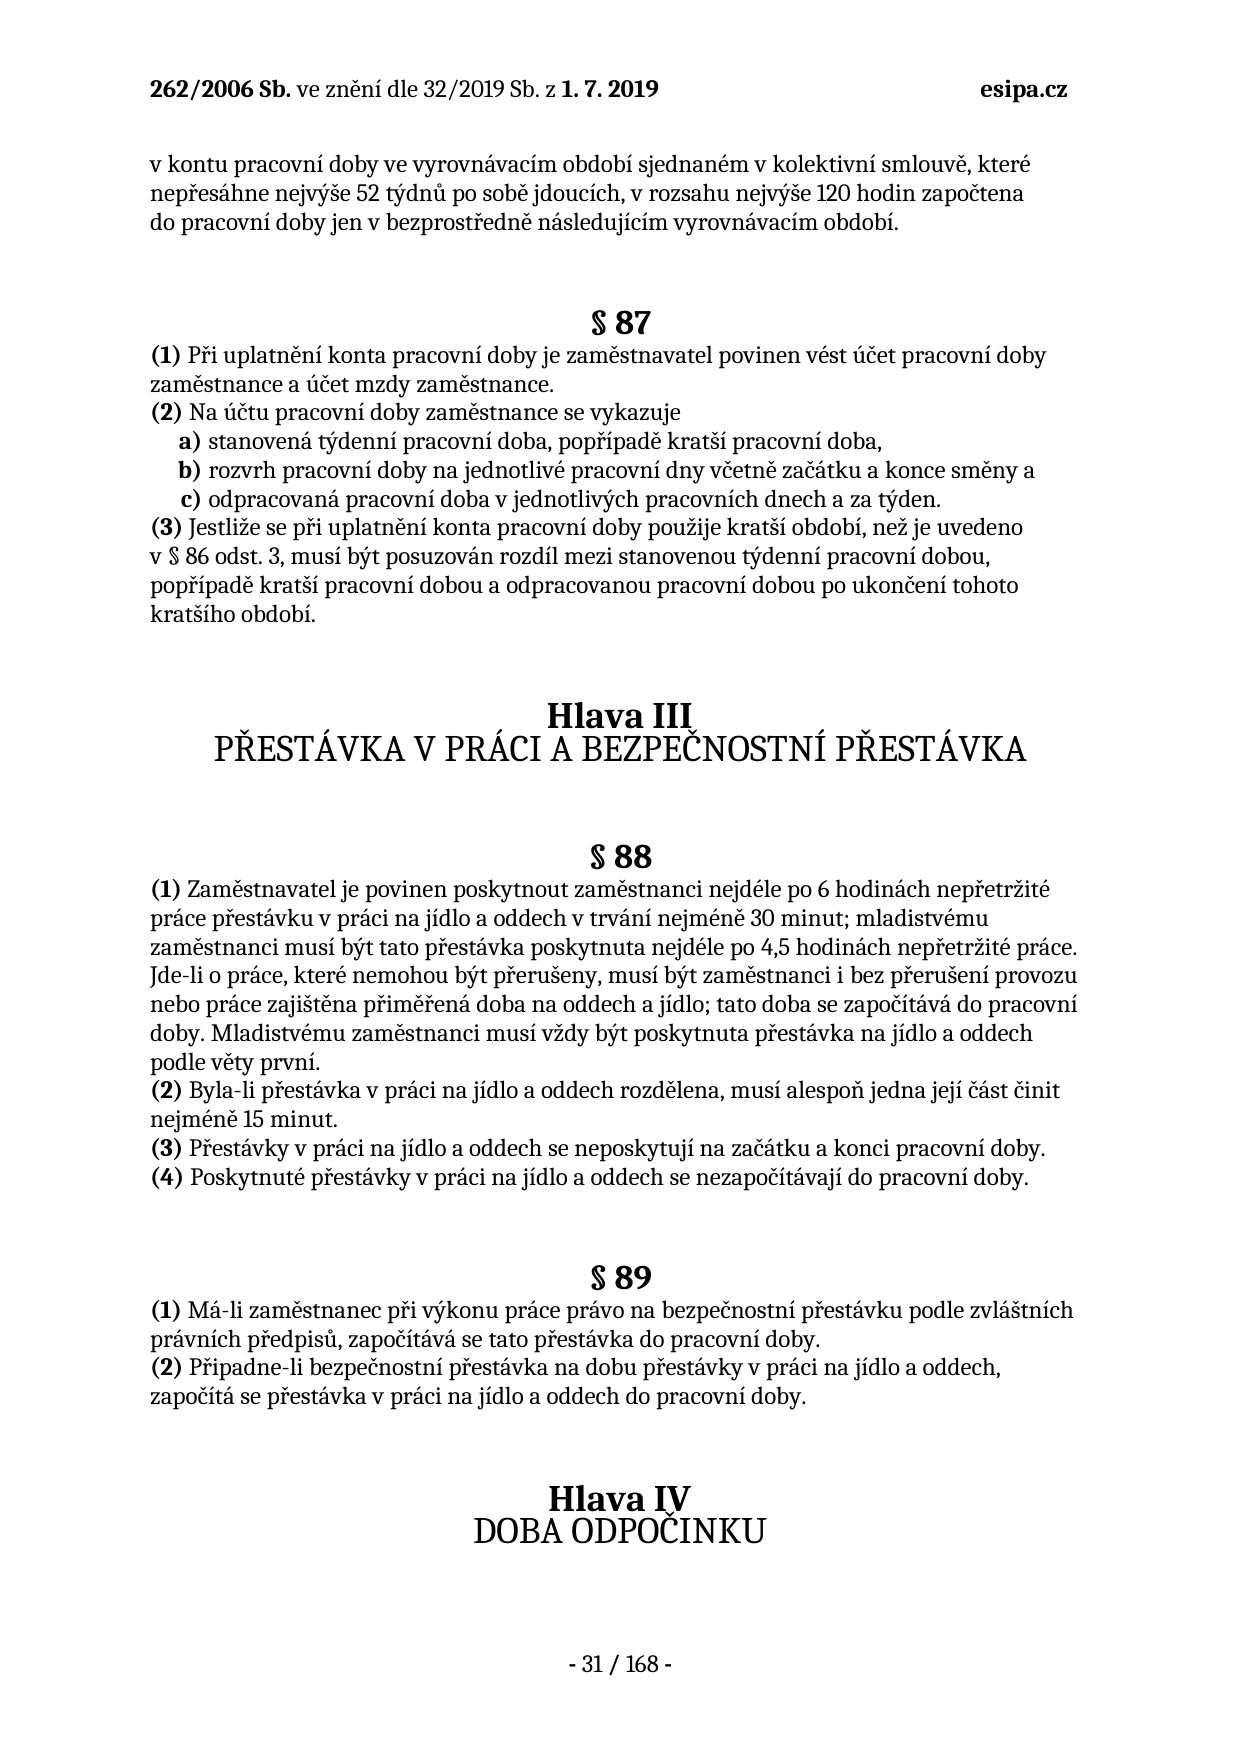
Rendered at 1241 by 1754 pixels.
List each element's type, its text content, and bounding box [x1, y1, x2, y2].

subtitle § 89 [150, 1264, 1090, 1296]
text (2) Byla-li přestávka v práci na jídlo a oddech rozdělena, musí alespoň jedna její část činit nejméně 15 minut. [150, 1076, 1090, 1134]
subtitle Hlava IV -Doba odpočinku [150, 1484, 1090, 1553]
text (1) Má-li zaměstnanec při výkonu práce právo na bezpečnostní přestávku podle zvláštních právních předpisů, započítává se tato přestávka do pracovní doby. [150, 1296, 1090, 1353]
subtitle § 87 [150, 309, 1090, 341]
text (4) Poskytnuté přestávky v práci na jídlo a oddech se nezapočítávají do pracovní doby. [150, 1162, 1090, 1191]
subtitle Hlava III -Přestávka v práci a bezpečnostní přestávka [150, 701, 1090, 770]
text b) rozvrh pracovní doby na jednotlivé pracovní dny včetně začátku a konce směny a [150, 456, 1090, 484]
text c) odpracovaná pracovní doba v jednotlivých pracovních dnech a za týden. [150, 484, 1090, 513]
text (2) Připadne-li bezpečnostní přestávka na dobu přestávky v práci na jídlo a oddech, započítá se přestávka v práci na jídlo a oddech do pracovní doby. [150, 1353, 1090, 1411]
text (3) Přestávky v práci na jídlo a oddech se neposkytují na začátku a konci pracovní doby. [150, 1134, 1090, 1162]
text (1) Zaměstnavatel je povinen poskytnout zaměstnanci nejdéle po 6 hodinách nepřetržité práce přestávku v práci na jídlo a oddech v trvání nejméně 30 minut; mladistvému zaměstnanci musí být tato přestávka poskytnuta nejdéle po 4,5 hodinách nepřetržité práce. Jde-li o práce, které nemohou být přerušeny, musí být zaměstnanci i bez přerušení provozu nebo práce zajištěna přiměřená doba na oddech a jídlo; tato doba se započítává do pracovní doby. Mladistvému zaměstnanci musí vždy být poskytnuta přestávka na jídlo a oddech podle věty první. [150, 875, 1090, 1076]
text a) stanovená týdenní pracovní doba, popřípadě kratší pracovní doba, [150, 427, 1090, 456]
text (2) Na účtu pracovní doby zaměstnance se vykazuje [150, 398, 1090, 427]
text (1) Při uplatnění konta pracovní doby je zaměstnavatel povinen vést účet pracovní doby zaměstnance a účet mzdy zaměstnance. [150, 341, 1090, 398]
text (3) Jestliže se při uplatnění konta pracovní doby použije kratší období, než je uvedeno v § 86 odst. 3, musí být posuzován rozdíl mezi stanovenou týdenní pracovní dobou, popřípadě kratší pracovní dobou a odpracovanou pracovní dobou po ukončení tohoto kratšího období. [150, 513, 1090, 628]
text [150, 150, 1090, 236]
subtitle § 88 [150, 843, 1090, 875]
